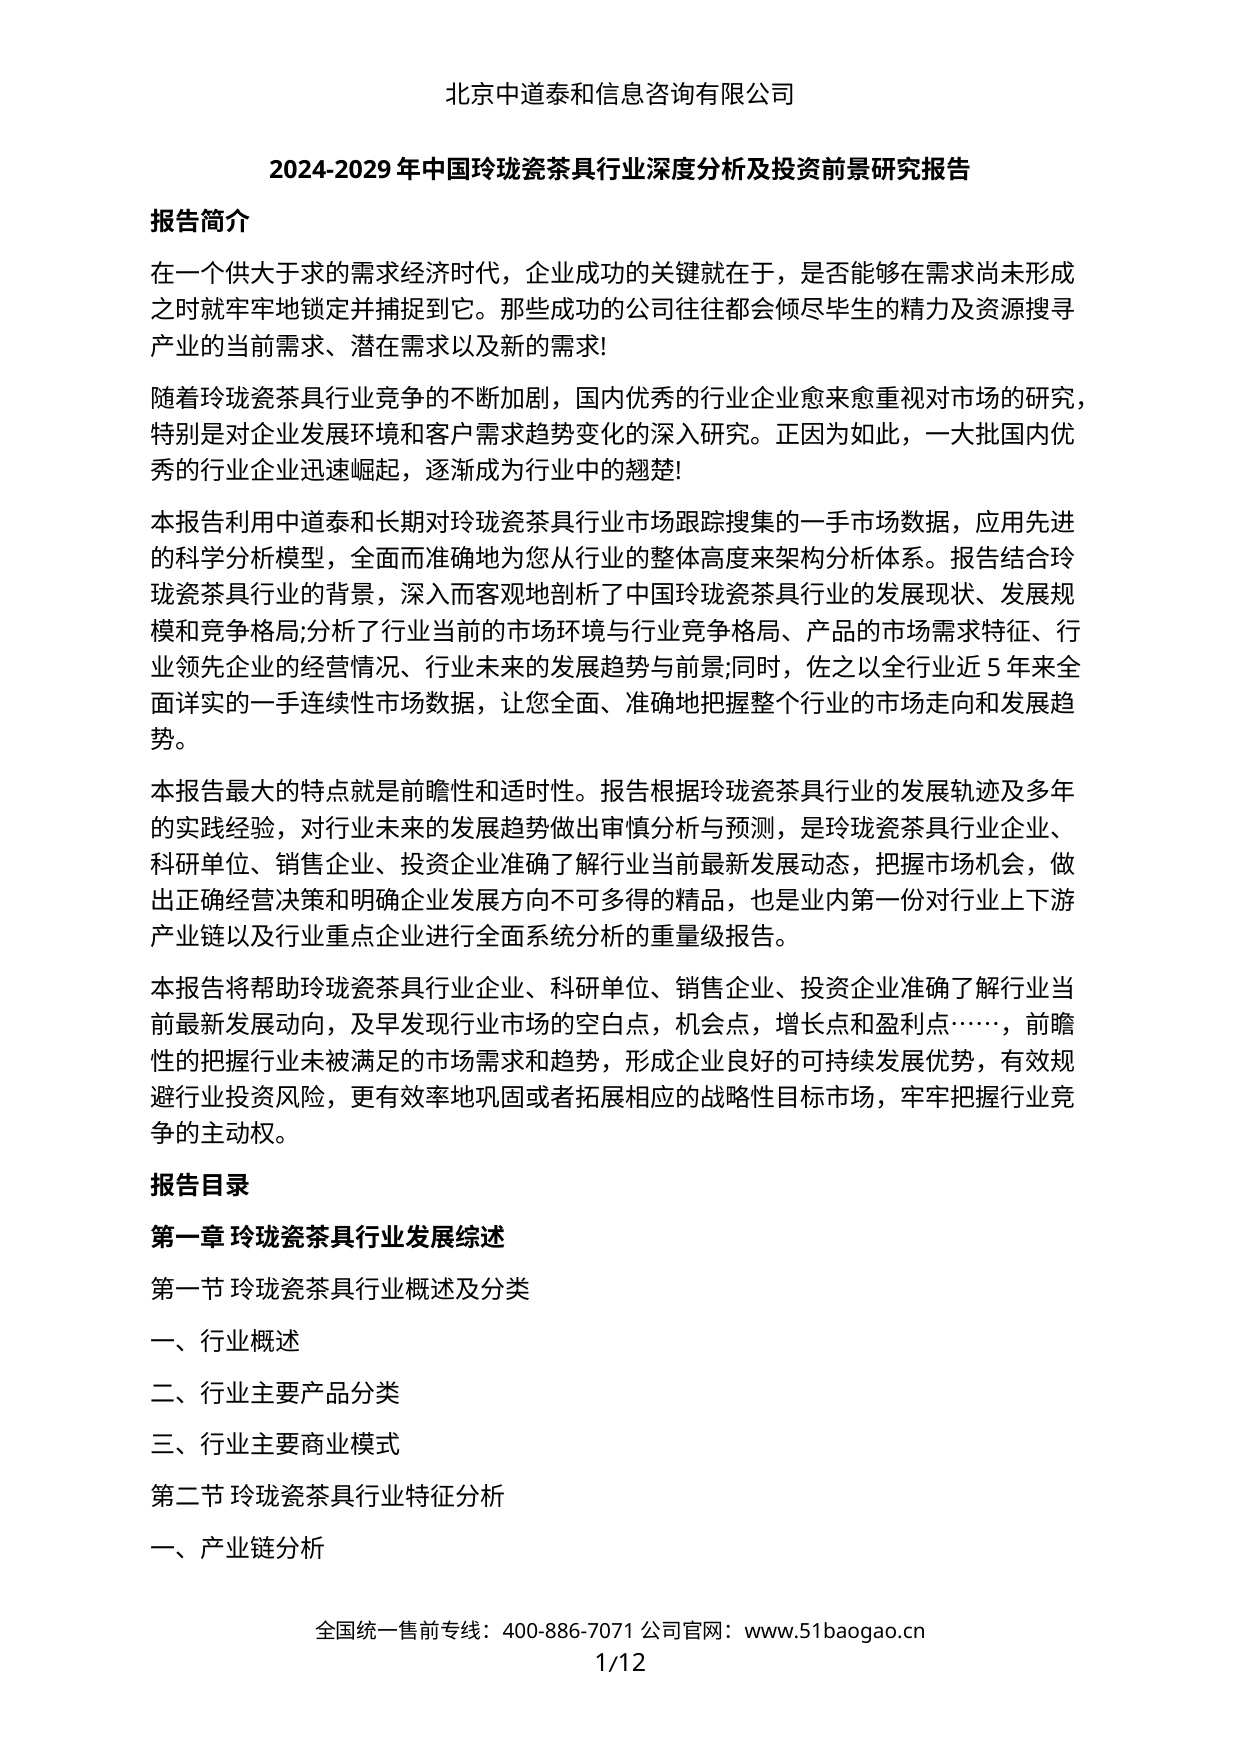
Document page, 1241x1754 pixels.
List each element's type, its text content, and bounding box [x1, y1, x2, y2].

text 本报告利用中道泰和长期对玲珑瓷茶具行业市场跟踪搜集的一手市场数据，应用先进的科学分析模型，全面而准确地为您从行业的整体高度来架构分析体系。报告结合玲珑瓷茶具行业的背景，深入而客观地剖析了中国玲珑瓷茶具行业的发展现状、发展规模和竞争格局;分析了行业当前的市场环境与行业竞争格局、产品的市场需求特征、行业领先企业的经营情况、行业未来的发展趋势与前景;同时，佐之以全行业近5年来全面详实的一手连续性市场数据，让您全面、准确地把握整个行业的市场走向和发展趋势。 [150, 502, 1090, 756]
text 第一章 玲珑瓷茶具行业发展综述 [150, 1217, 1090, 1254]
text 报告目录 [150, 1166, 1090, 1202]
text 第一节 玲珑瓷茶具行业概述及分类 [150, 1269, 1090, 1306]
text 在一个供大于求的需求经济时代，企业成功的关键就在于，是否能够在需求尚未形成之时就牢牢地锁定并捕捉到它。那些成功的公司往往都会倾尽毕生的精力及资源搜寻产业的当前需求、潜在需求以及新的需求! [150, 254, 1090, 362]
text 三、行业主要商业模式 [150, 1425, 1090, 1461]
text 二、行业主要产品分类 [150, 1373, 1090, 1409]
text 一、行业概述 [150, 1321, 1090, 1357]
text 2024-2029年中国玲珑瓷茶具行业深度分析及投资前景研究报告 [150, 150, 1090, 186]
text 一、产业链分析 [150, 1529, 1090, 1565]
text 随着玲珑瓷茶具行业竞争的不断加剧，国内优秀的行业企业愈来愈重视对市场的研究，特别是对企业发展环境和客户需求趋势变化的深入研究。正因为如此，一大批国内优秀的行业企业迅速崛起，逐渐成为行业中的翘楚! [150, 378, 1090, 487]
text 报告简介 [150, 202, 1090, 238]
text 本报告最大的特点就是前瞻性和适时性。报告根据玲珑瓷茶具行业的发展轨迹及多年的实践经验，对行业未来的发展趋势做出审慎分析与预测，是玲珑瓷茶具行业企业、科研单位、销售企业、投资企业准确了解行业当前最新发展动态，把握市场机会，做出正确经营决策和明确企业发展方向不可多得的精品，也是业内第一份对行业上下游产业链以及行业重点企业进行全面系统分析的重量级报告。 [150, 772, 1090, 953]
text 本报告将帮助玲珑瓷茶具行业企业、科研单位、销售企业、投资企业准确了解行业当前最新发展动向，及早发现行业市场的空白点，机会点，增长点和盈利点……，前瞻性的把握行业未被满足的市场需求和趋势，形成企业良好的可持续发展优势，有效规避行业投资风险，更有效率地巩固或者拓展相应的战略性目标市场，牢牢把握行业竞争的主动权。 [150, 969, 1090, 1150]
text 第二节 玲珑瓷茶具行业特征分析 [150, 1477, 1090, 1513]
